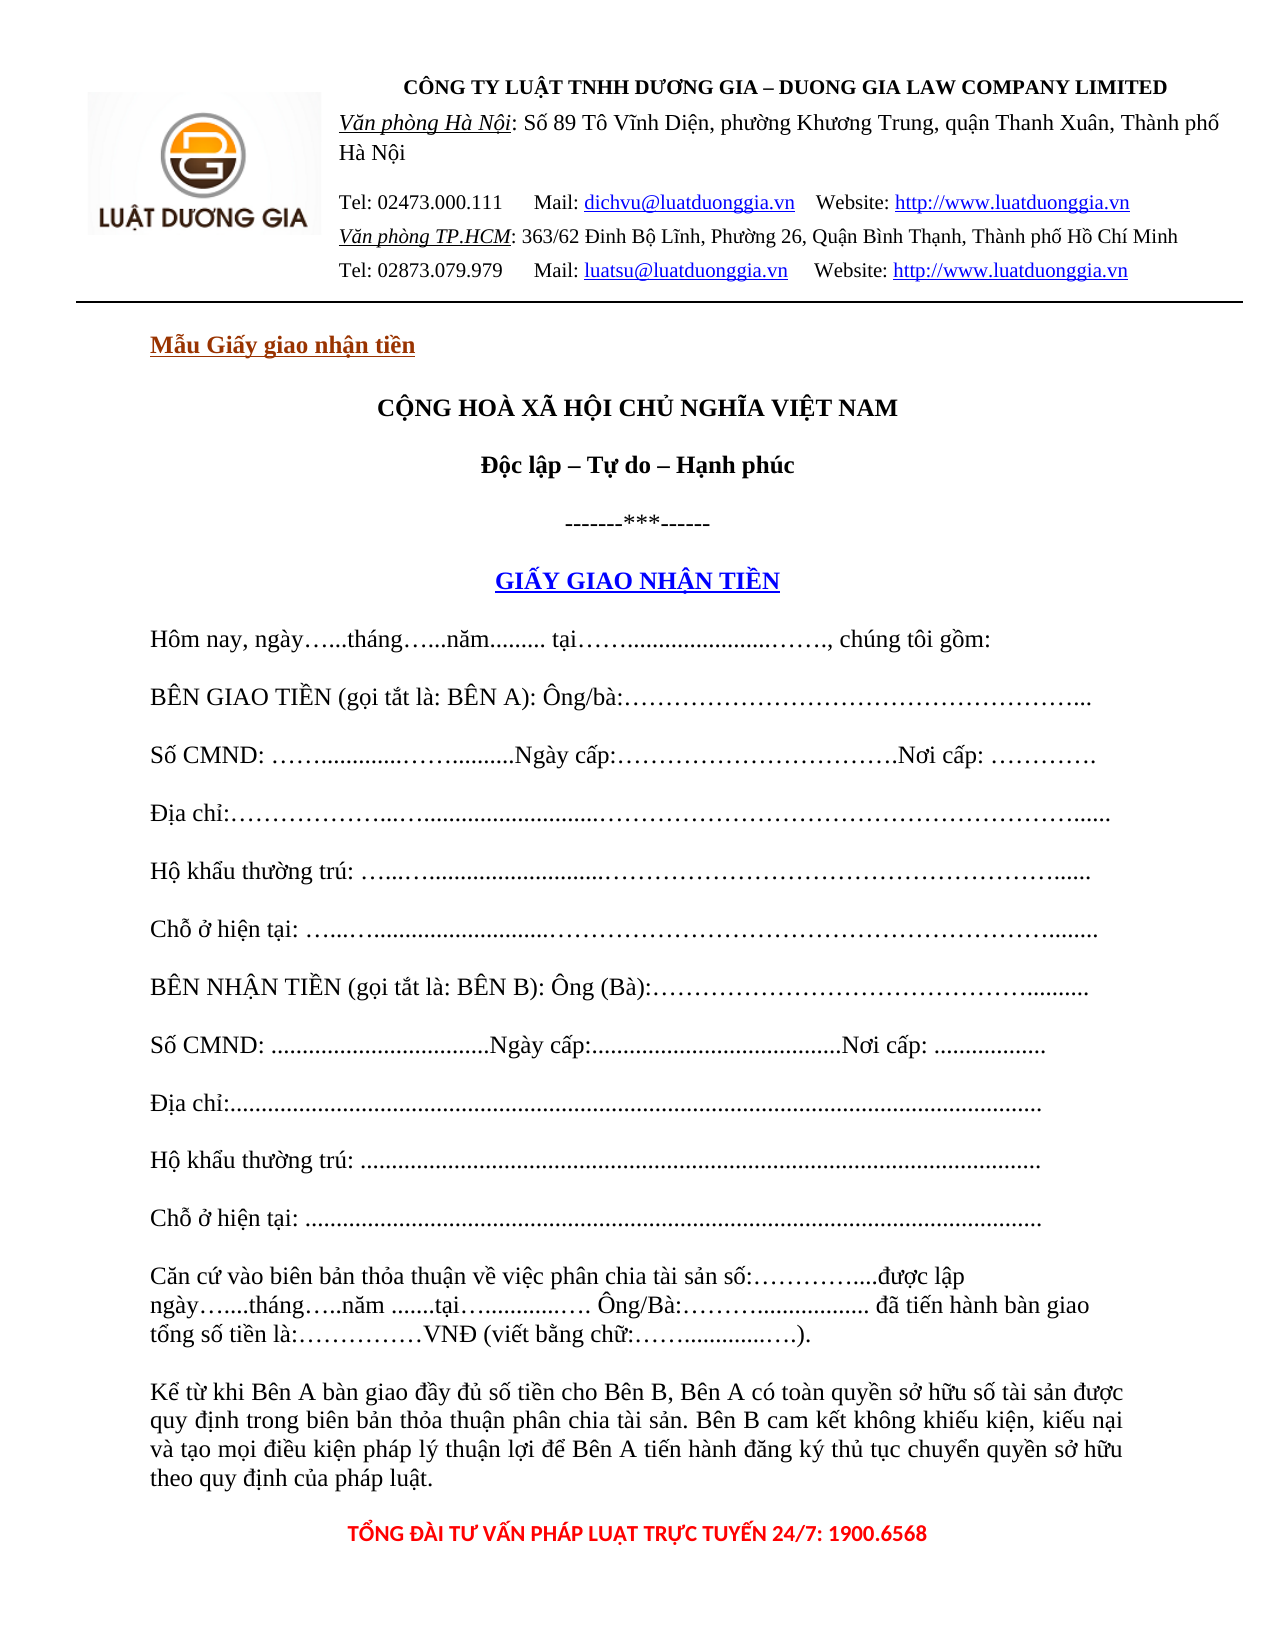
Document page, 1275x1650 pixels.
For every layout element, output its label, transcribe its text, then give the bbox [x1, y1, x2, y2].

text Chỗ ở hiện tại: …...…............................……………………………………………………........ [150, 914, 1125, 943]
text Hộ khẩu thường trú: ............................................................................................................. [150, 1146, 1125, 1174]
text GIẤY GIAO NHẬN TIỀN [150, 566, 1125, 595]
text Độc lập – Tự do – Hạnh phúc [150, 451, 1125, 479]
subtitle Mẫu Giấy giao nhận tiền [150, 331, 1125, 359]
text CỘNG HOÀ XÃ HỘI CHỦ NGHĨA VIỆT NAM [150, 393, 1125, 421]
text Số CMND: ...................................Ngày cấp:........................................Nơi cấp: .................. [150, 1030, 1125, 1058]
text Số CMND: …….............……..........Ngày cấp:…………………………….Nơi cấp: …………. [150, 740, 1125, 769]
text Địa chỉ:.................................................................................................................................. [150, 1088, 1125, 1116]
text Chỗ ở hiện tại: ...................................................................................................................... [150, 1203, 1125, 1232]
text Hôm nay, ngày…...tháng…...năm......... tại…….......................……., chúng tôi gồm: [150, 624, 1125, 653]
text Kể từ khi Bên A bàn giao đầy đủ số tiền cho Bên B, Bên A có toàn quyền sở hữu số tài sản được quy định trong biên bản thỏa thuận phân chia tài sản. Bên B cam kết không khiếu kiện, kiếu nại và tạo mọi điều kiện pháp lý thuận lợi để Bên A tiến hành đăng ký thủ tục chuyển quyền sở hữu theo quy định của pháp luật. [150, 1377, 1125, 1492]
text Căn cứ vào biên bản thỏa thuận về việc phân chia tài sản số:…………....được lập ngày…....tháng…..năm .......tại…............…. Ông/Bà:……….................. đã tiến hành bàn giao tổng số tiền là:……………VNĐ (viết bằng chữ:…….............….). [150, 1261, 1125, 1348]
text -------***------ [150, 508, 1125, 537]
text BÊN GIAO TIỀN (gọi tắt là: BÊN A): Ông/bà:………………………………………………... [150, 682, 1125, 711]
text Địa chỉ:………………...…............................…………………………………………………...... [150, 798, 1125, 827]
text Hộ khẩu thường trú: …...…............................………………………………………………...... [150, 856, 1125, 885]
picture [87, 92, 322, 235]
text BÊN NHẬN TIỀN (gọi tắt là: BÊN B): Ông (Bà):……………………………………….......... [150, 972, 1125, 1001]
